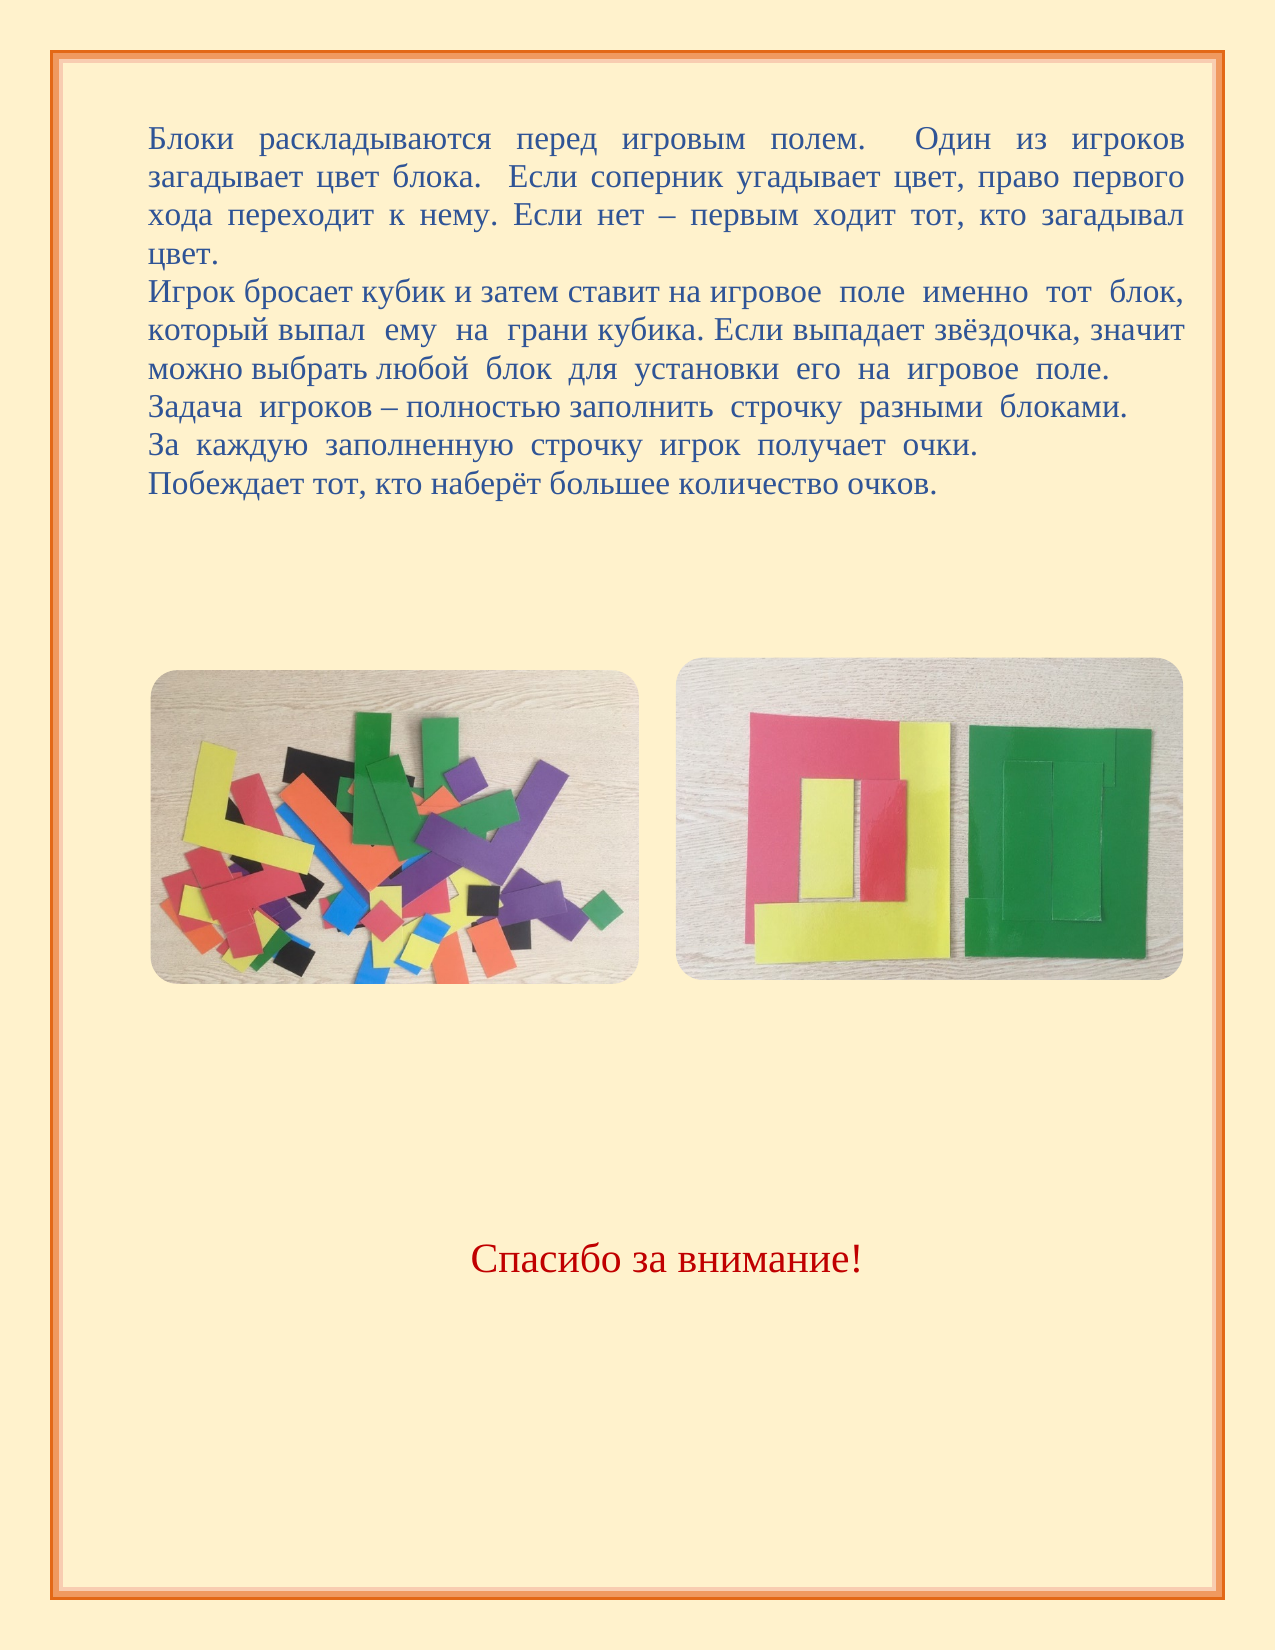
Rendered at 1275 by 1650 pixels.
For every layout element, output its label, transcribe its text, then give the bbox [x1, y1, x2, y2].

picture [150, 670, 639, 984]
text Задача игроков – полностью заполнить строчку разными блоками. [148, 386, 1186, 425]
text Игрок бросает кубик и затем ставит на игровое поле именно тот блок, который выпал ему на грани кубика. Если выпадает звёздочка, значит можно выбрать любой блок для установки его на игровое поле. [148, 271, 1186, 386]
text Побеждает тот, кто наберёт большее количество очков. [148, 463, 1186, 501]
text Блоки раскладываются перед игровым полем. Один из игроков загадывает цвет блока. Если соперник угадывает цвет, право первого хода переходит к нему. Если нет – первым ходит тот, кто загадывал цвет. [148, 118, 1186, 271]
text За каждую заполненную строчку игрок получает очки. [148, 425, 1186, 463]
picture [675, 657, 1184, 980]
text Спасибо за внимание! [148, 1234, 1186, 1282]
